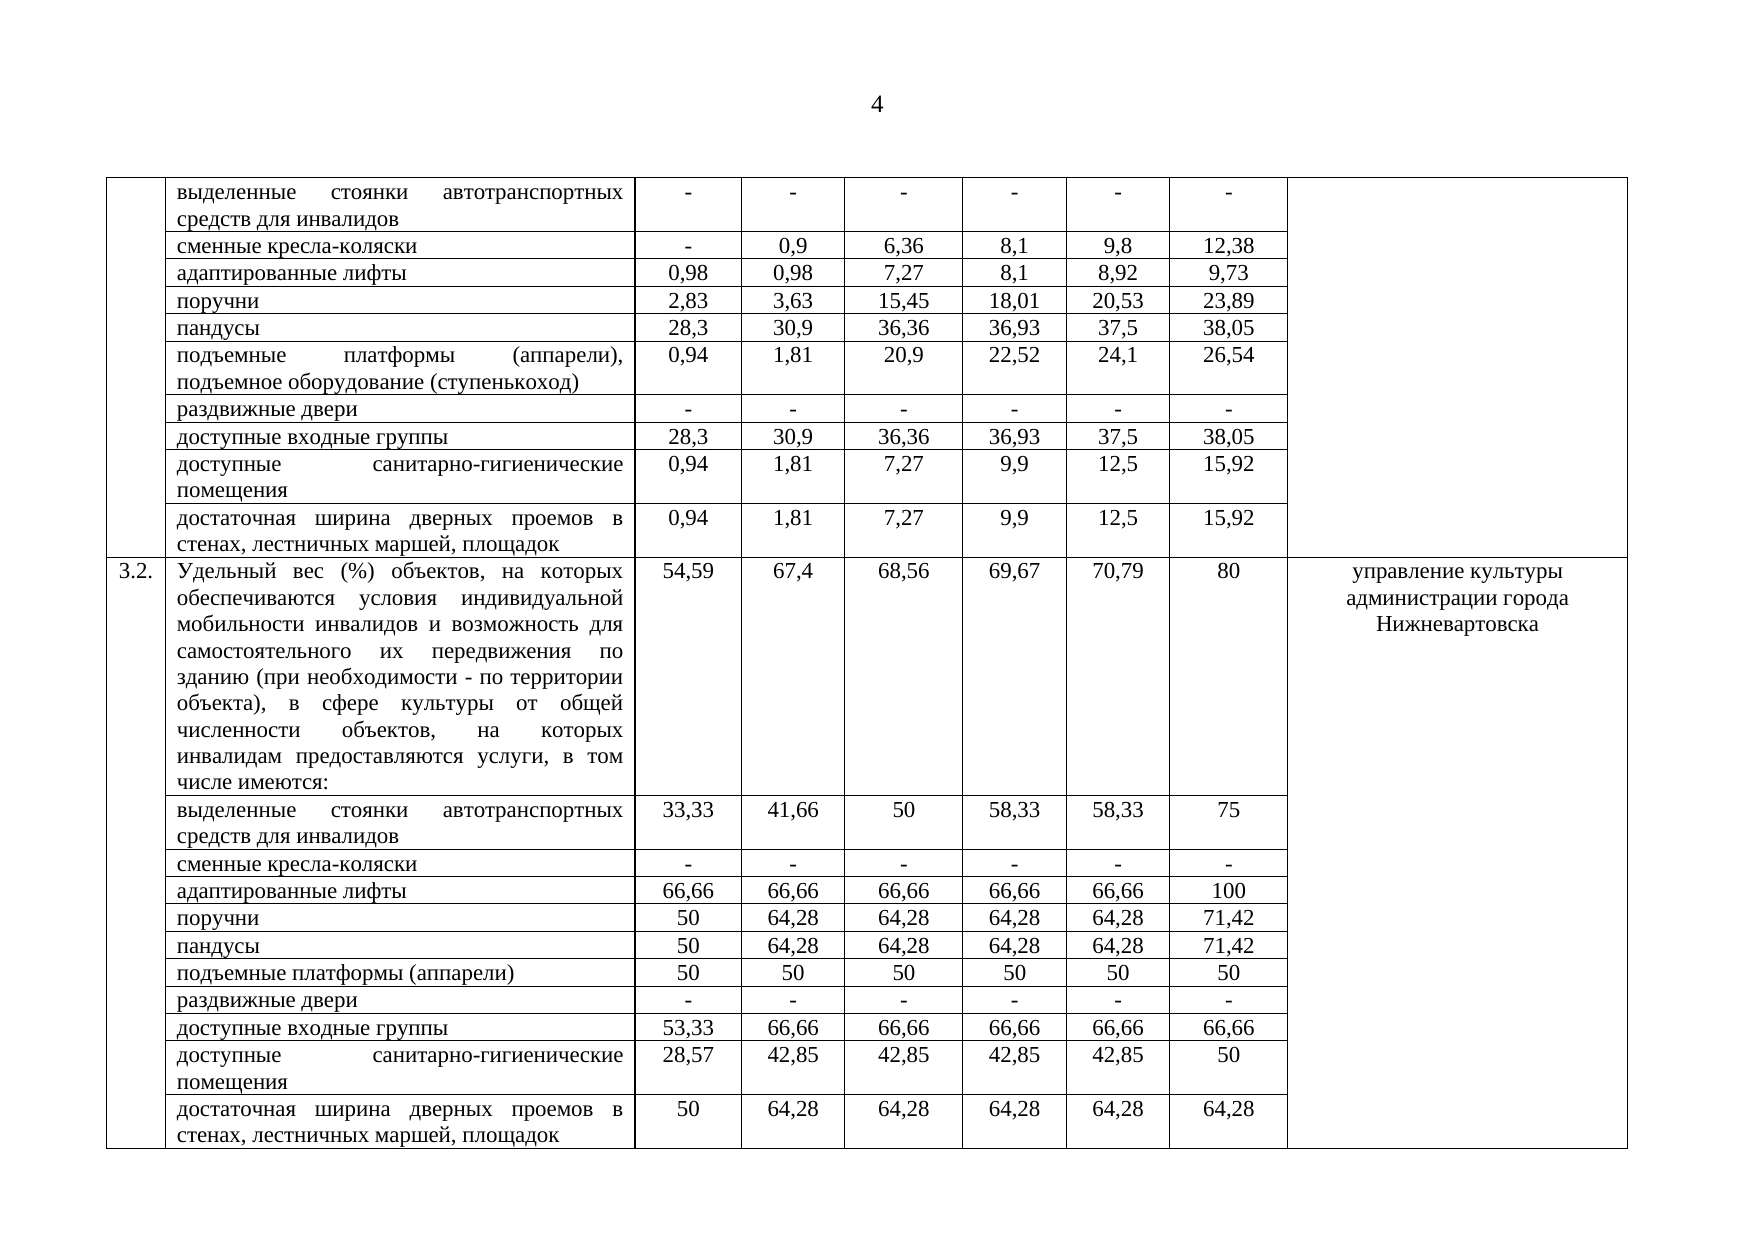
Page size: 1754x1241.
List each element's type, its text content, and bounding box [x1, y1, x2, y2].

table_cell 50 [636, 904, 741, 931]
table_cell 38,05 [1170, 314, 1287, 341]
table_cell поручни [166, 904, 634, 931]
table_cell 50 [636, 1095, 741, 1148]
table_cell 67,4 [742, 558, 844, 795]
table_cell 26,54 [1170, 342, 1287, 394]
table_cell 71,42 [1170, 932, 1287, 958]
table_cell выделенные стоянки автотранспортных средств для инвалидов [166, 178, 634, 231]
table_cell 71,42 [1170, 904, 1287, 931]
table_cell 20,9 [845, 342, 962, 394]
table_cell - [1170, 178, 1287, 231]
table_cell 50 [636, 959, 741, 986]
table_cell 9,9 [963, 504, 1066, 557]
table_cell 36,36 [845, 314, 962, 341]
table_cell 36,93 [963, 423, 1066, 449]
table_cell 0,98 [742, 259, 844, 286]
table_cell 75 [1170, 796, 1287, 848]
table_cell 66,66 [845, 877, 962, 903]
table_cell 64,28 [963, 932, 1066, 958]
table_cell - [963, 987, 1066, 1013]
table_cell 36,36 [845, 423, 962, 449]
table_cell 20,53 [1067, 287, 1169, 313]
table_cell - [742, 850, 844, 876]
table_cell 12,38 [1170, 232, 1287, 258]
table_cell раздвижные двери [166, 987, 634, 1013]
table_cell 66,66 [963, 1014, 1066, 1040]
table_cell 53,33 [636, 1014, 741, 1040]
table_cell поручни [166, 287, 634, 313]
table_cell 64,28 [845, 904, 962, 931]
table_cell 0,98 [636, 259, 741, 286]
table_cell 8,92 [1067, 259, 1169, 286]
table_cell 66,66 [1067, 1014, 1169, 1040]
table_cell 42,85 [742, 1041, 844, 1094]
table_cell 8,1 [963, 232, 1066, 258]
table_cell 2,83 [636, 287, 741, 313]
table_cell 37,5 [1067, 314, 1169, 341]
table_cell 64,28 [1067, 1095, 1169, 1148]
table_cell 15,92 [1170, 504, 1287, 557]
table_cell - [845, 850, 962, 876]
table_cell 69,67 [963, 558, 1066, 795]
table_cell 0,94 [636, 342, 741, 394]
table_cell 66,66 [742, 1014, 844, 1040]
table_cell 6,36 [845, 232, 962, 258]
table_cell 68,56 [845, 558, 962, 795]
table_cell достаточная ширина дверных проемов в стенах, лестничных маршей, площадок [166, 504, 634, 557]
table_cell 33,33 [636, 796, 741, 848]
table_cell - [636, 232, 741, 258]
table_cell 70,79 [1067, 558, 1169, 795]
table_cell 12,5 [1067, 450, 1169, 503]
table_cell 64,28 [1170, 1095, 1287, 1148]
table_cell 15,92 [1170, 450, 1287, 503]
table_cell - [845, 178, 962, 231]
table_cell 50 [1170, 959, 1287, 986]
table_cell 38,05 [1170, 423, 1287, 449]
table_cell - [1067, 395, 1169, 422]
table_cell 64,28 [742, 1095, 844, 1148]
table_cell 8,1 [963, 259, 1066, 286]
table_cell 1,81 [742, 504, 844, 557]
table_cell 50 [742, 959, 844, 986]
table_cell 7,27 [845, 450, 962, 503]
table_cell 22,52 [963, 342, 1066, 394]
table_cell 1,81 [742, 450, 844, 503]
table_cell - [1170, 987, 1287, 1013]
table_cell - [845, 395, 962, 422]
table_cell - [636, 850, 741, 876]
table_cell 66,66 [1067, 877, 1169, 903]
table_cell 66,66 [742, 877, 844, 903]
table_cell 28,57 [636, 1041, 741, 1094]
table_cell - [1170, 395, 1287, 422]
table_cell доступные входные группы [166, 423, 634, 449]
table_cell 64,28 [742, 932, 844, 958]
table_cell 50 [845, 959, 962, 986]
table_cell 42,85 [845, 1041, 962, 1094]
table_cell 80 [1170, 558, 1287, 795]
table_cell - [636, 987, 741, 1013]
table_cell адаптированные лифты [166, 877, 634, 903]
table_cell 0,94 [636, 504, 741, 557]
table_cell 66,66 [963, 877, 1066, 903]
table_cell подъемные платформы (аппарели) [166, 959, 634, 986]
table_cell - [963, 178, 1066, 231]
table_cell 36,93 [963, 314, 1066, 341]
table_cell 3.2. [107, 558, 165, 1148]
table_cell 66,66 [1170, 1014, 1287, 1040]
table_cell - [963, 395, 1066, 422]
table_cell Удельный вес (%) объектов, на которых обеспечиваются условия индивидуальной мобильности инвалидов и возможность для самостоятельного их передвижения по зданию (при необходимости - по территории объекта), в сфере культуры от общей численности объектов, на которых инвалидам предоставляются услуги, в том числе имеются: [166, 558, 634, 795]
table_cell 23,89 [1170, 287, 1287, 313]
table_cell - [742, 395, 844, 422]
table_cell пандусы [166, 314, 634, 341]
table_cell 58,33 [1067, 796, 1169, 848]
table_cell 64,28 [845, 1095, 962, 1148]
table_cell 100 [1170, 877, 1287, 903]
table_cell доступные санитарно-гигиенические помещения [166, 1041, 634, 1094]
table_cell 37,5 [1067, 423, 1169, 449]
table_cell пандусы [166, 932, 634, 958]
table_cell 58,33 [963, 796, 1066, 848]
table_cell доступные входные группы [166, 1014, 634, 1040]
table_cell сменные кресла-коляски [166, 850, 634, 876]
table_cell 50 [963, 959, 1066, 986]
table_cell 50 [636, 932, 741, 958]
table_cell 64,28 [1067, 904, 1169, 931]
table_cell 3,63 [742, 287, 844, 313]
table_cell 64,28 [963, 904, 1066, 931]
table_cell 9,73 [1170, 259, 1287, 286]
table_cell 0,9 [742, 232, 844, 258]
table_cell 50 [1170, 1041, 1287, 1094]
table_cell 66,66 [845, 1014, 962, 1040]
table_cell - [742, 178, 844, 231]
table_cell управление культуры администрации города Нижневартовска [1288, 558, 1627, 1148]
table_cell 66,66 [636, 877, 741, 903]
table_cell подъемные платформы (аппарели), подъемное оборудование (ступенькоход) [166, 342, 634, 394]
table_cell - [1067, 850, 1169, 876]
table_cell 12,5 [1067, 504, 1169, 557]
table_cell 42,85 [1067, 1041, 1169, 1094]
table_cell 15,45 [845, 287, 962, 313]
table_cell адаптированные лифты [166, 259, 634, 286]
table_cell 30,9 [742, 314, 844, 341]
table_cell - [1067, 178, 1169, 231]
table_cell - [636, 395, 741, 422]
table_cell раздвижные двери [166, 395, 634, 422]
table_cell выделенные стоянки автотранспортных средств для инвалидов [166, 796, 634, 848]
table_cell 3.1. [107, 178, 165, 557]
table_cell - [845, 987, 962, 1013]
table_cell 42,85 [963, 1041, 1066, 1094]
table_cell 64,28 [742, 904, 844, 931]
table_cell 30,9 [742, 423, 844, 449]
table_cell 1,81 [742, 342, 844, 394]
table_cell - [963, 850, 1066, 876]
table_cell достаточная ширина дверных проемов в стенах, лестничных маршей, площадок [166, 1095, 634, 1148]
table_cell 24,1 [1067, 342, 1169, 394]
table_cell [1288, 178, 1627, 557]
table_cell - [1067, 987, 1169, 1013]
table_cell 64,28 [963, 1095, 1066, 1148]
table_cell 7,27 [845, 259, 962, 286]
table_cell 9,9 [963, 450, 1066, 503]
table_cell 9,8 [1067, 232, 1169, 258]
table_cell доступные санитарно-гигиенические помещения [166, 450, 634, 503]
table_cell 50 [1067, 959, 1169, 986]
table_cell 0,94 [636, 450, 741, 503]
table_cell 28,3 [636, 314, 741, 341]
table_cell 41,66 [742, 796, 844, 848]
table_cell - [742, 987, 844, 1013]
table_cell 50 [845, 796, 962, 848]
table_cell 64,28 [845, 932, 962, 958]
table_cell 7,27 [845, 504, 962, 557]
table_cell 54,59 [636, 558, 741, 795]
table_cell 28,3 [636, 423, 741, 449]
table_cell - [1170, 850, 1287, 876]
table_cell - [636, 178, 741, 231]
table_cell 64,28 [1067, 932, 1169, 958]
table_cell сменные кресла-коляски [166, 232, 634, 258]
table_cell 18,01 [963, 287, 1066, 313]
